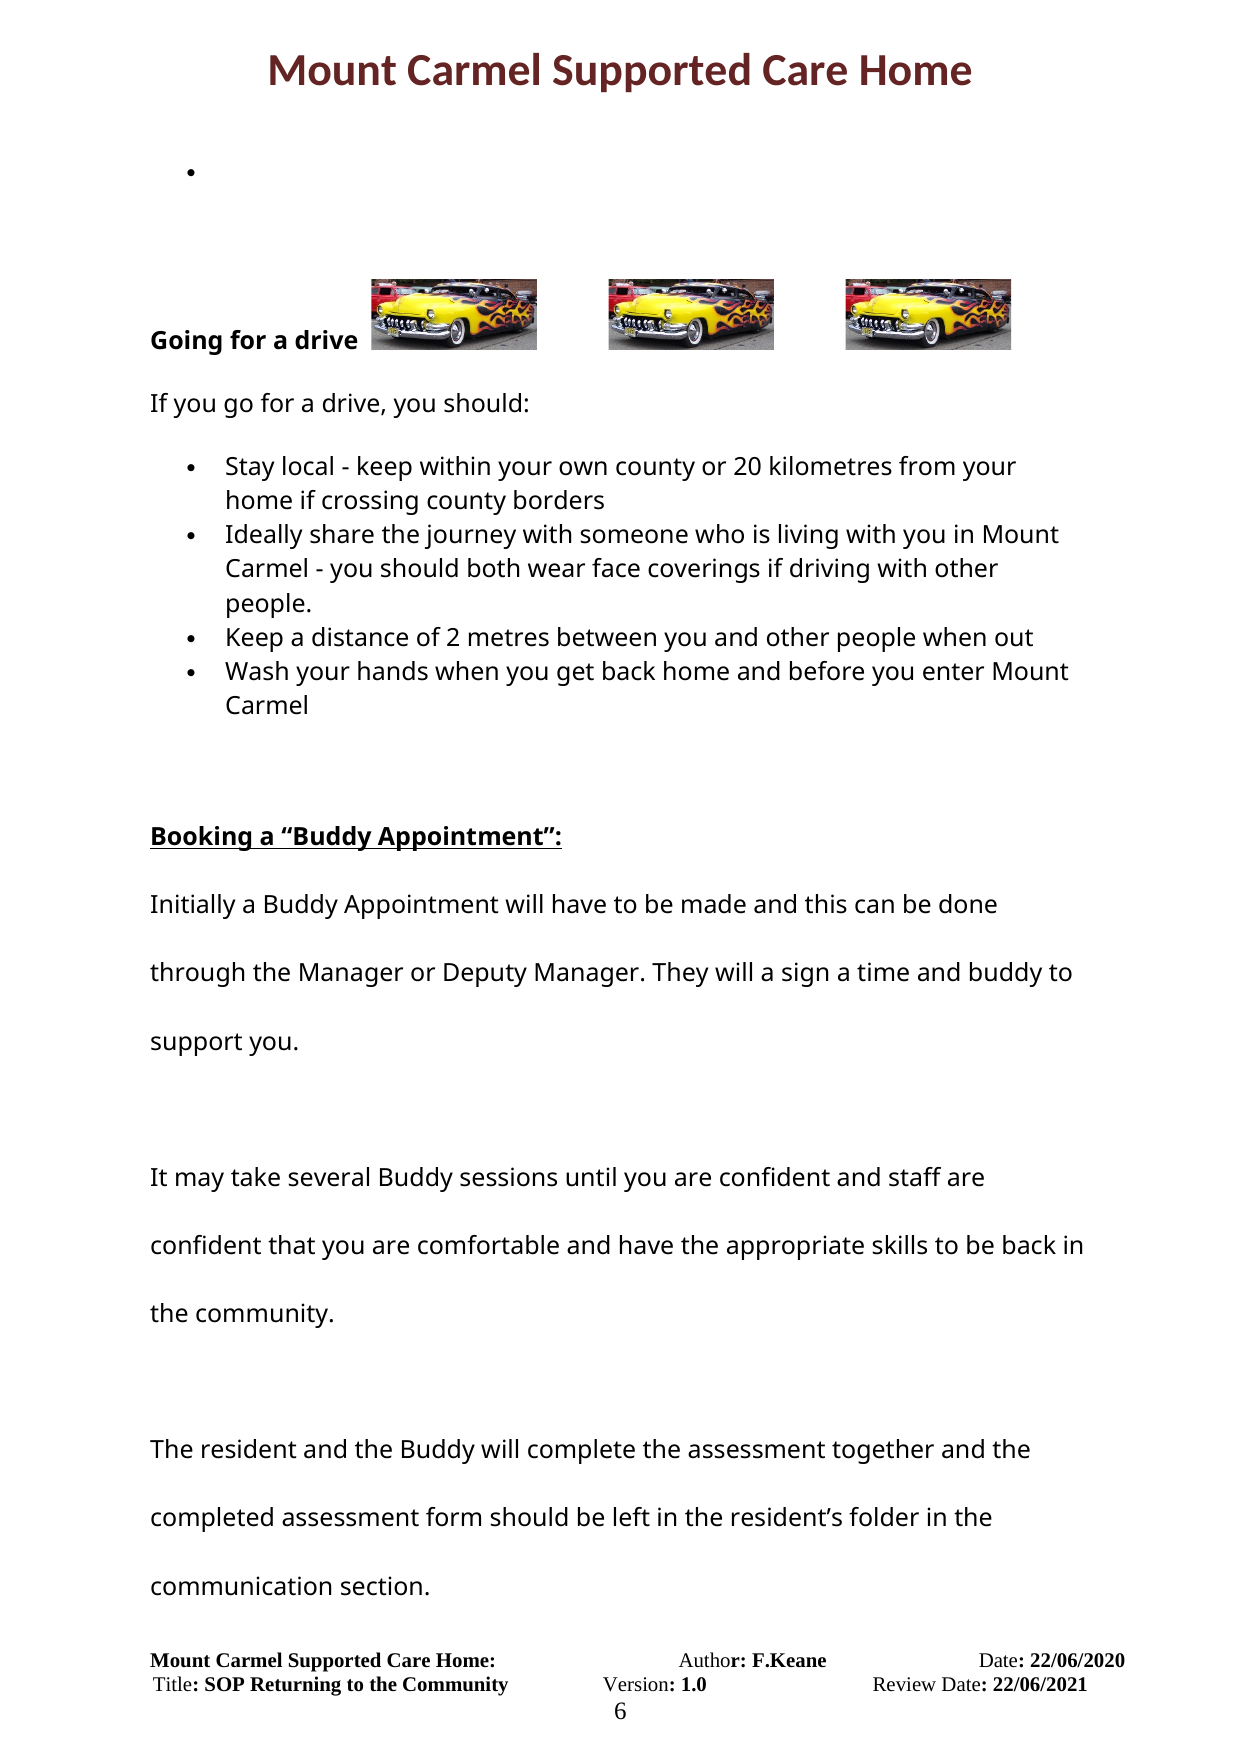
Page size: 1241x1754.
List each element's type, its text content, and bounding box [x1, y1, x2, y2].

list Ideally share the journey with someone who is living with you in Mount Carmel - you should both wear face coverings if driving with other people. [187, 517, 1090, 619]
text Initially a Buddy Appointment will have to be made and this can be done through the Manager or Deputy Manager. They will a sign a time and buddy to support you. [150, 887, 1090, 1057]
text It may take several Buddy sessions until you are confident and staff are confident that you are comfortable and have the appropriate skills to be back in the community. [150, 1159, 1090, 1330]
list Keep a distance of 2 metres between you and other people when out [187, 619, 1090, 653]
picture [845, 279, 1012, 350]
list Wash your hands when you get back home and before you enter Mount Carmel [187, 653, 1090, 721]
text If you go for a drive, you should: [150, 386, 1090, 420]
text The resident and the Buddy will complete the assessment together and the completed assessment form should be left in the resident’s folder in the communication section. [150, 1432, 1090, 1602]
text Booking a “Buddy Appointment”: [150, 819, 1090, 853]
picture [608, 279, 774, 350]
list Stay local - keep within your own county or 20 kilometres from your home if crossing county borders [187, 449, 1090, 517]
picture [371, 279, 537, 350]
